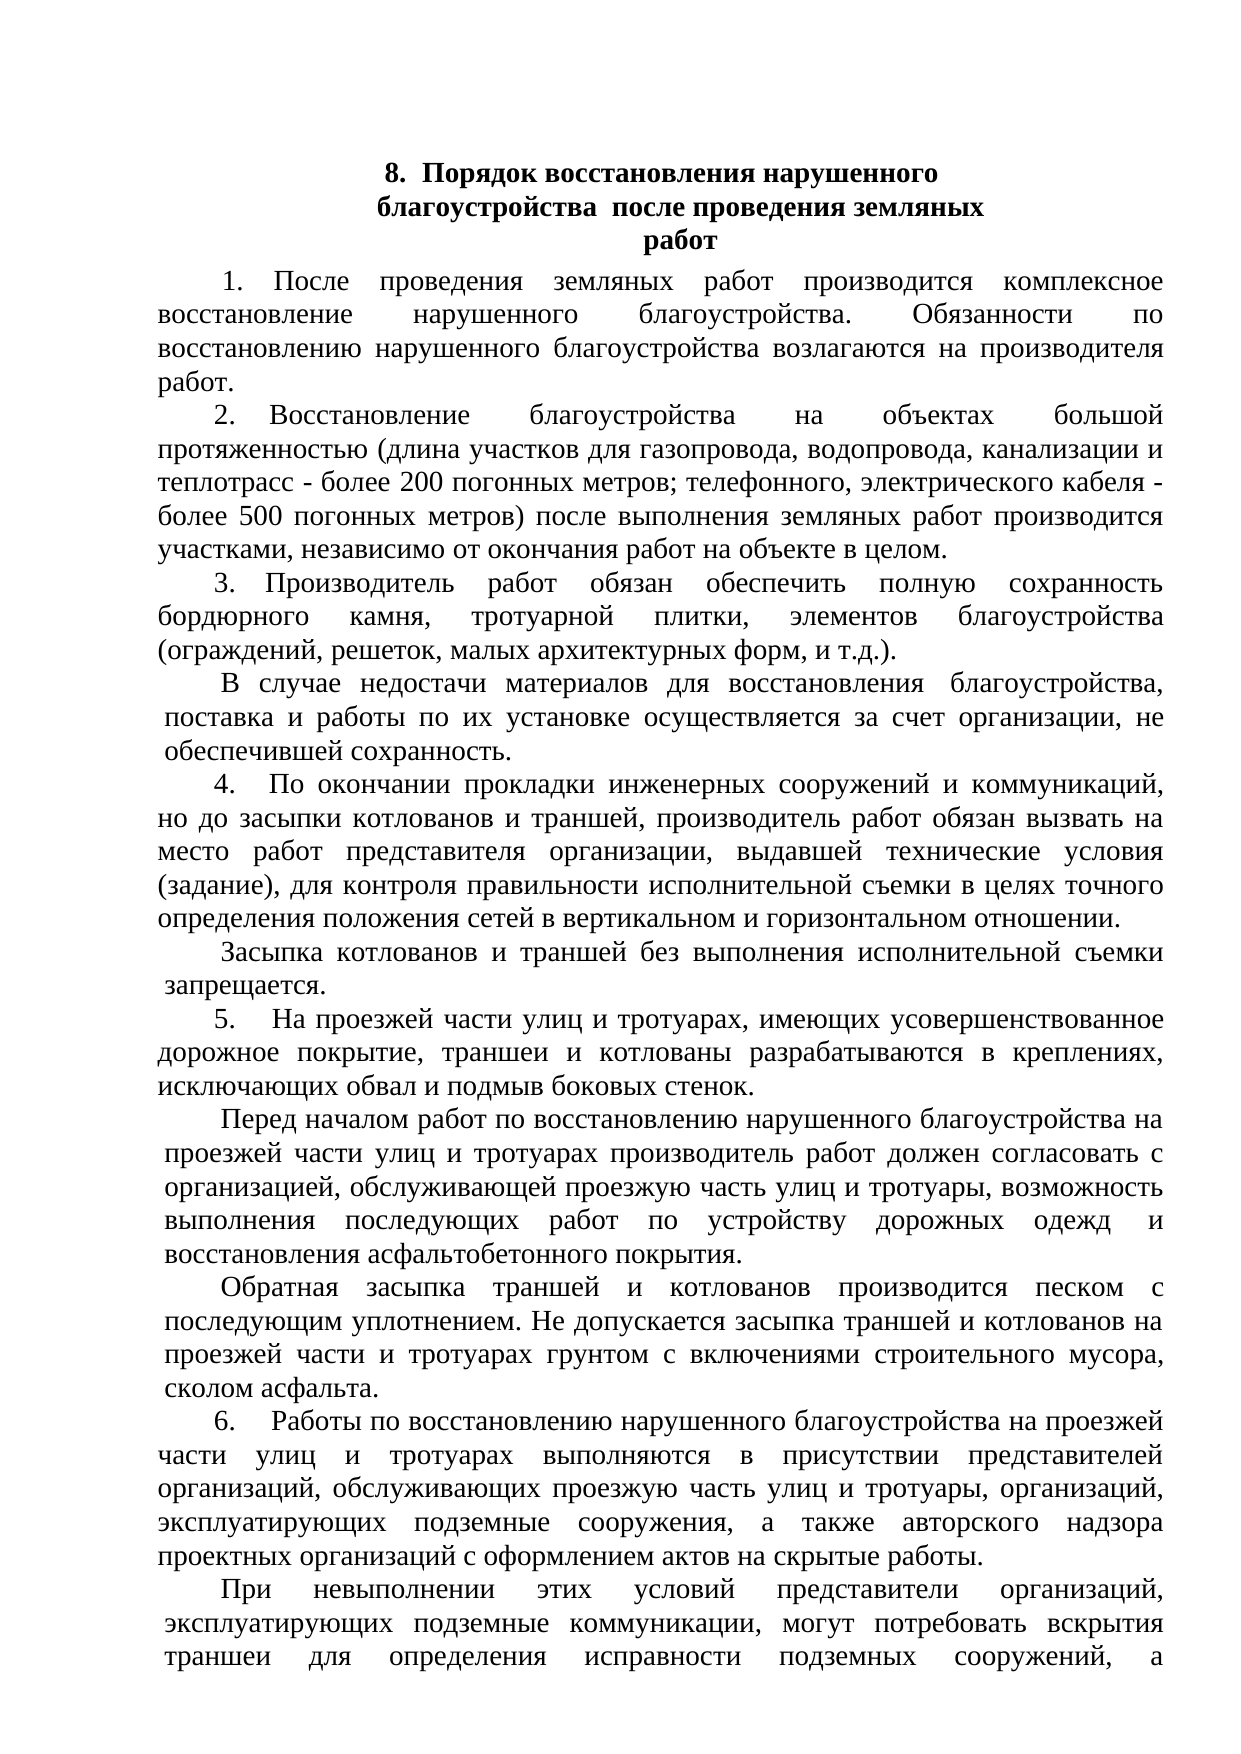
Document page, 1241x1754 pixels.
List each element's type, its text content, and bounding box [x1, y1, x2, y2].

text В случае недостачи материалов для восстановления благоустройства, поставка и работы по их установке осуществляется за счет организации, не обеспечившей сохранность. [164, 666, 1164, 766]
text Засыпка котлованов и траншей без выполнения исполнительной съемки запрещается. [164, 934, 1164, 1001]
list По окончании прокладки инженерных сооружений и коммуникаций, но до засыпки котлованов и траншей, производитель работ обязан вызвать на место работ представителя организации, выдавшей технические условия (задание), для контроля правильности исполнительной съемки в целях точного определения положения сетей в вертикальном и горизонтальном отношении. [157, 766, 1164, 934]
list Восстановление благоустройства на объектах большой протяженностью (длина участков для газопровода, водопровода, канализации и теплотрасс - более 200 погонных метров; телефонного, электрического кабеля - более 500 погонных метров) после выполнения земляных работ производится участками, независимо от окончания работ на объекте в целом. [157, 397, 1164, 565]
list 1. После проведения земляных работ производится комплексное восстановление нарушенного благоустройства. Обязанности по восстановлению нарушенного благоустройства возлагаются на производителя работ. [157, 263, 1164, 397]
list Работы по восстановлению нарушенного благоустройства на проезжей части улиц и тротуарах выполняются в присутствии представителей организаций, обслуживающих проезжую часть улиц и тротуары, организаций, эксплуатирующих подземные сооружения, а также авторского надзора проектных организаций с оформлением актов на скрытые работы. [157, 1403, 1164, 1571]
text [164, 1571, 1164, 1672]
list На проезжей части улиц и тротуарах, имеющих усовершенствованное дорожное покрытие, траншеи и котлованы разрабатываются в креплениях, исключающих обвал и подмыв боковых стенок. [157, 1001, 1164, 1102]
list Производитель работ обязан обеспечить полную сохранность бордюрного камня, тротуарной плитки, элементов благоустройства (ограждений, решеток, малых архитектурных форм, и т.д.). [157, 565, 1164, 666]
text Перед началом работ по восстановлению нарушенного благоустройства на проезжей части улиц и тротуарах производитель работ должен согласовать с организацией, обслуживающей проезжую часть улиц и тротуары, возможность выполнения последующих работ по устройству дорожных одежд и восстановления асфальтобетонного покрытия. [164, 1102, 1164, 1269]
text Обратная засыпка траншей и котлованов производится песком с последующим уплотнением. Не допускается засыпка траншей и котлованов на проезжей части и тротуарах грунтом с включениями строительного мусора, сколом асфальта. [164, 1269, 1164, 1403]
subtitle Порядок восстановления нарушенного благоустройства после проведения земляных работ [302, 155, 1021, 256]
